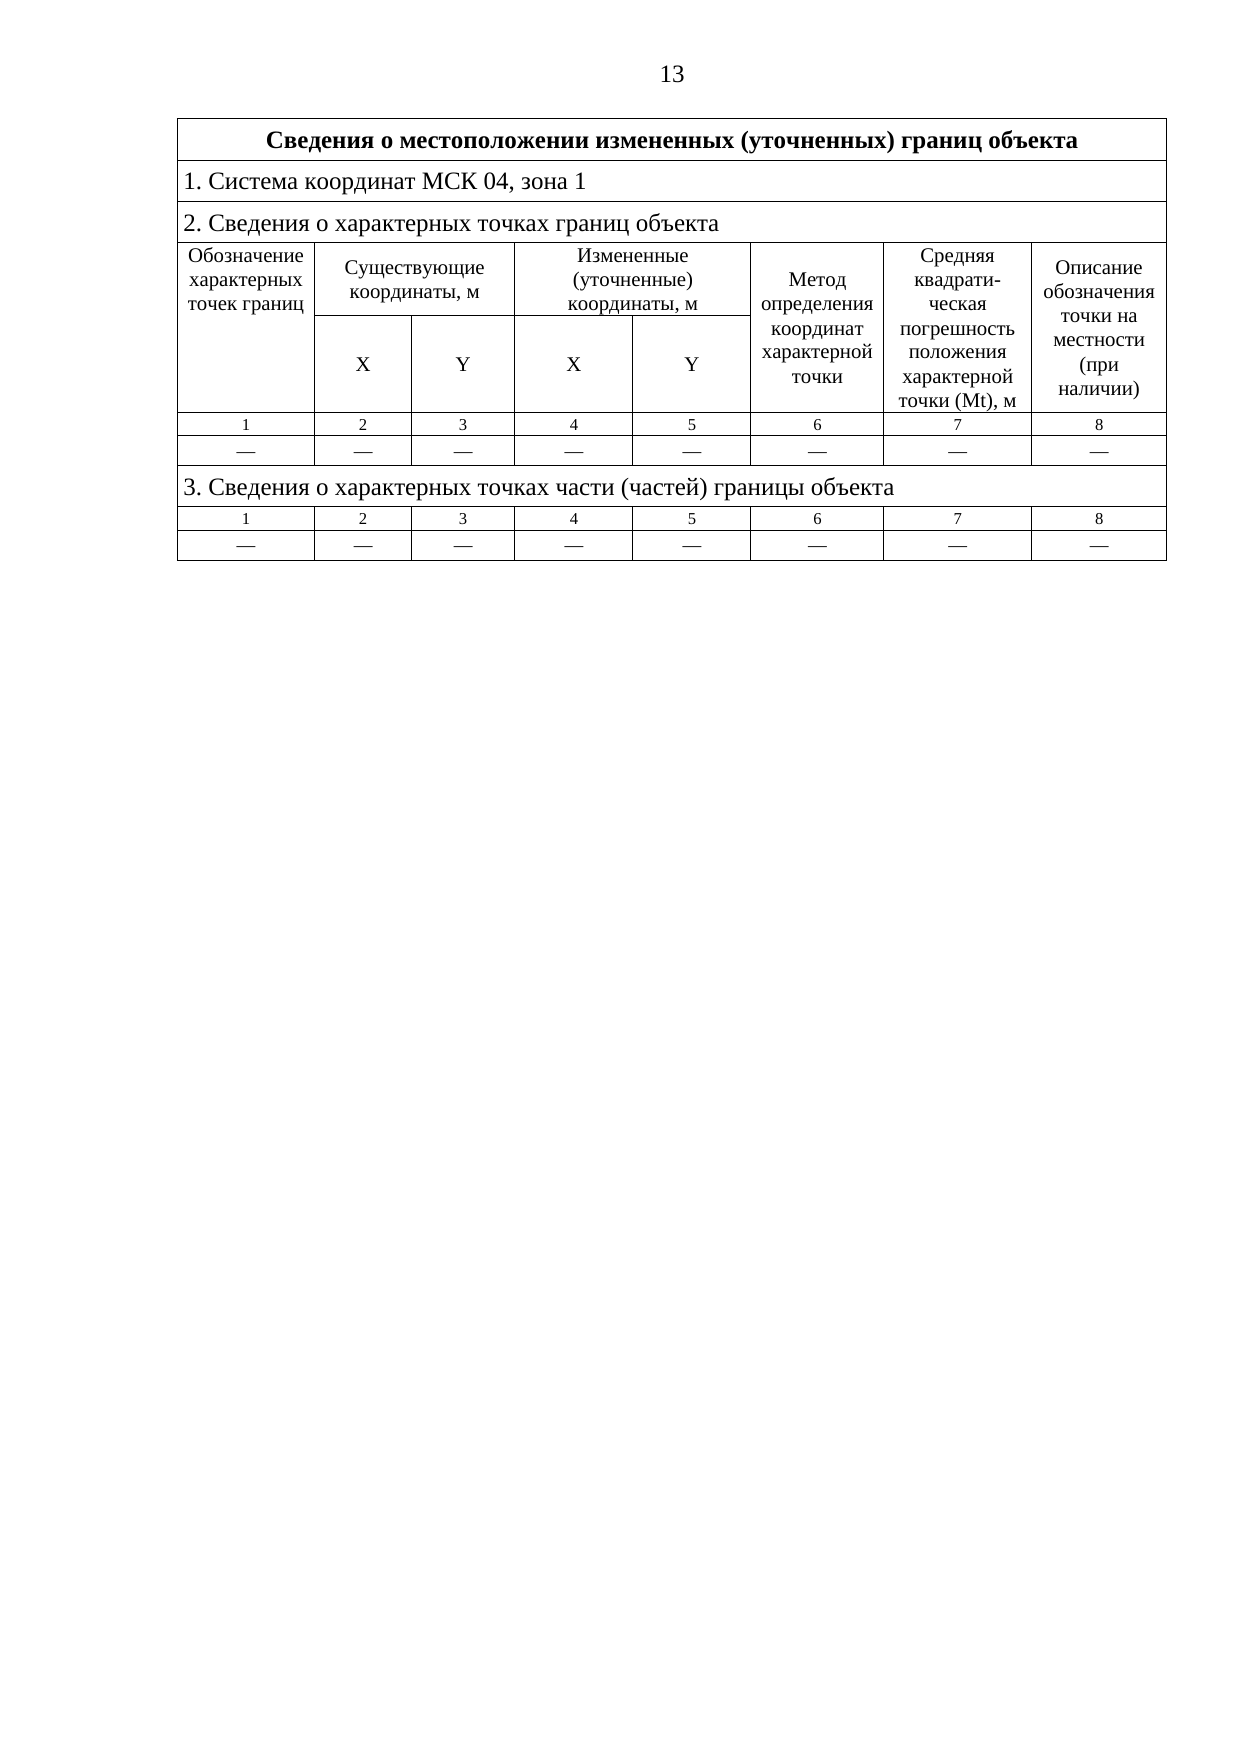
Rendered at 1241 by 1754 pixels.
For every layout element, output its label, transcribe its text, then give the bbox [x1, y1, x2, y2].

table_cell — [751, 531, 883, 559]
table_cell — [884, 436, 1031, 465]
table_cell X [515, 316, 632, 412]
table_cell X [315, 316, 411, 412]
table_cell 8 [1032, 507, 1166, 530]
table_cell 3 [412, 413, 514, 435]
table_cell 1. Система координат МСК 04, зона 1 [178, 161, 1166, 201]
table_cell Сведения о местоположении измененных (уточненных) границ объекта [178, 119, 1166, 159]
table_cell — [412, 436, 514, 465]
table_cell — [178, 531, 314, 559]
table_cell 1 [178, 413, 314, 435]
table_cell 5 [633, 413, 750, 435]
table_cell — [515, 436, 632, 465]
table_cell Измененные (уточненные) координаты, м [515, 243, 750, 315]
table_cell — [884, 531, 1031, 559]
table_cell — [315, 531, 411, 559]
table_cell — [1032, 436, 1166, 465]
table_cell Существующие координаты, м [315, 243, 514, 315]
table_cell 5 [633, 507, 750, 530]
table_cell — [515, 531, 632, 559]
table_cell 3. Сведения о характерных точках части (частей) границы объекта [178, 466, 1166, 506]
table_cell — [633, 531, 750, 559]
table_cell 8 [1032, 413, 1166, 435]
table_cell Y [633, 316, 750, 412]
table_cell — [315, 436, 411, 465]
table_cell — [633, 436, 750, 465]
table_cell 4 [515, 413, 632, 435]
table_cell Y [412, 316, 514, 412]
table_cell 3 [412, 507, 514, 530]
table_cell — [412, 531, 514, 559]
table_cell 7 [884, 413, 1031, 435]
table_cell 6 [751, 507, 883, 530]
table_cell — [178, 436, 314, 465]
table_cell Средняя квадрати-ческая погрешность положения характерной точки (Mt), м [884, 243, 1031, 412]
table_cell 7 [884, 507, 1031, 530]
table_cell 2 [315, 507, 411, 530]
table_cell 4 [515, 507, 632, 530]
table_cell — [751, 436, 883, 465]
table_cell 6 [751, 413, 883, 435]
table_cell Обозначение характерных точек границ [178, 243, 314, 412]
table_cell — [1032, 531, 1166, 559]
table_cell 1 [178, 507, 314, 530]
table_cell Описание обозначения точки на местности (при наличии) [1032, 243, 1166, 412]
table_cell 2 [315, 413, 411, 435]
table_cell Метод определения координат характерной точки [751, 243, 883, 412]
table_cell 2. Сведения о характерных точках границ объекта [178, 202, 1166, 242]
